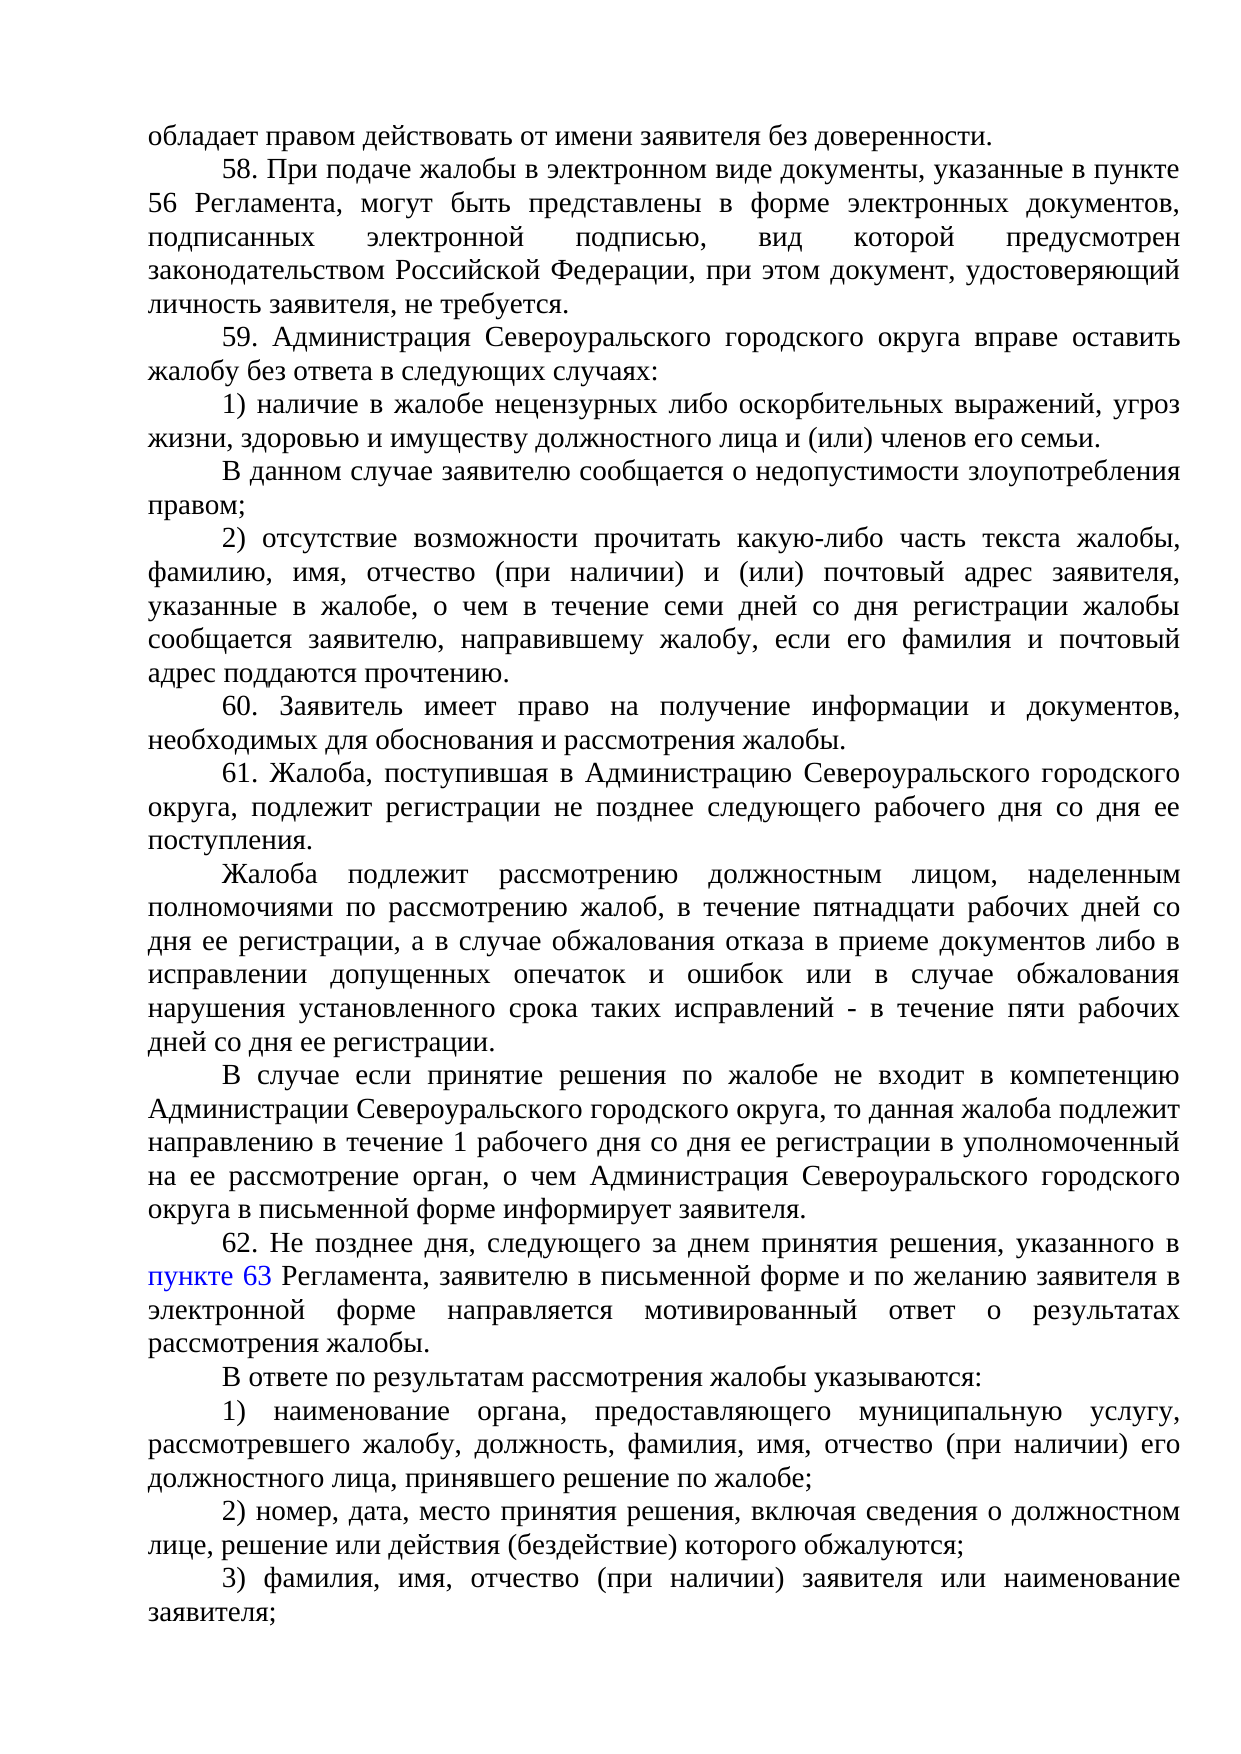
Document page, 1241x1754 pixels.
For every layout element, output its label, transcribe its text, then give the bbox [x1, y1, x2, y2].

text 2) отсутствие возможности прочитать какую-либо часть текста жалобы, фамилию, имя, отчество (при наличии) и (или) почтовый адрес заявителя, указанные в жалобе, о чем в течение семи дней со дня регистрации жалобы сообщается заявителю, направившему жалобу, если его фамилия и почтовый адрес поддаются прочтению. [148, 521, 1181, 688]
text Жалоба подлежит рассмотрению должностным лицом, наделенным полномочиями по рассмотрению жалоб, в течение пятнадцати рабочих дней со дня ее регистрации, а в случае обжалования отказа в приеме документов либо в исправлении допущенных опечаток и ошибок или в случае обжалования нарушения установленного срока таких исправлений - в течение пяти рабочих дней со дня ее регистрации. [148, 856, 1181, 1057]
text 61. Жалоба, поступившая в Администрацию Североуральского городского округа, подлежит регистрации не позднее следующего рабочего дня со дня ее поступления. [148, 755, 1181, 856]
text В случае если принятие решения по жалобе не входит в компетенцию Администрации Североуральского городского округа, то данная жалоба подлежит направлению в течение 1 рабочего дня со дня ее регистрации в уполномоченный на ее рассмотрение орган, о чем Администрация Североуральского городского округа в письменной форме информирует заявителя. [148, 1057, 1181, 1225]
text 3) фамилия, имя, отчество (при наличии) заявителя или наименование заявителя; [148, 1560, 1181, 1627]
text 1) наименование органа, предоставляющего муниципальную услугу, рассмотревшего жалобу, должность, фамилия, имя, отчество (при наличии) его должностного лица, принявшего решение по жалобе; [148, 1393, 1181, 1493]
text 60. Заявитель имеет право на получение информации и документов, необходимых для обоснования и рассмотрения жалобы. [148, 688, 1181, 755]
text В ответе по результатам рассмотрения жалобы указываются: [148, 1359, 1181, 1393]
text 1) наличие в жалобе нецензурных либо оскорбительных выражений, угроз жизни, здоровью и имуществу должностного лица и (или) членов его семьи. [148, 386, 1181, 453]
text 59. Администрация Североуральского городского округа вправе оставить жалобу без ответа в следующих случаях: [148, 319, 1181, 386]
text 2) номер, дата, место принятия решения, включая сведения о должностном лице, решение или действия (бездействие) которого обжалуются; [148, 1493, 1181, 1560]
text 58. При подаче жалобы в электронном виде документы, указанные в пункте 56 Регламента, могут быть представлены в форме электронных документов, подписанных электронной подписью, вид которой предусмотрен законодательством Российской Федерации, при этом документ, удостоверяющий личность заявителя, не требуется. [148, 152, 1181, 319]
text 62. Не позднее дня, следующего за днем принятия решения, указанного в пункте 63 Регламента, заявителю в письменной форме и по желанию заявителя в электронной форме направляется мотивированный ответ о результатах рассмотрения жалобы. [148, 1225, 1181, 1359]
text В данном случае заявителю сообщается о недопустимости злоупотребления правом; [148, 453, 1181, 521]
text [148, 118, 1181, 152]
